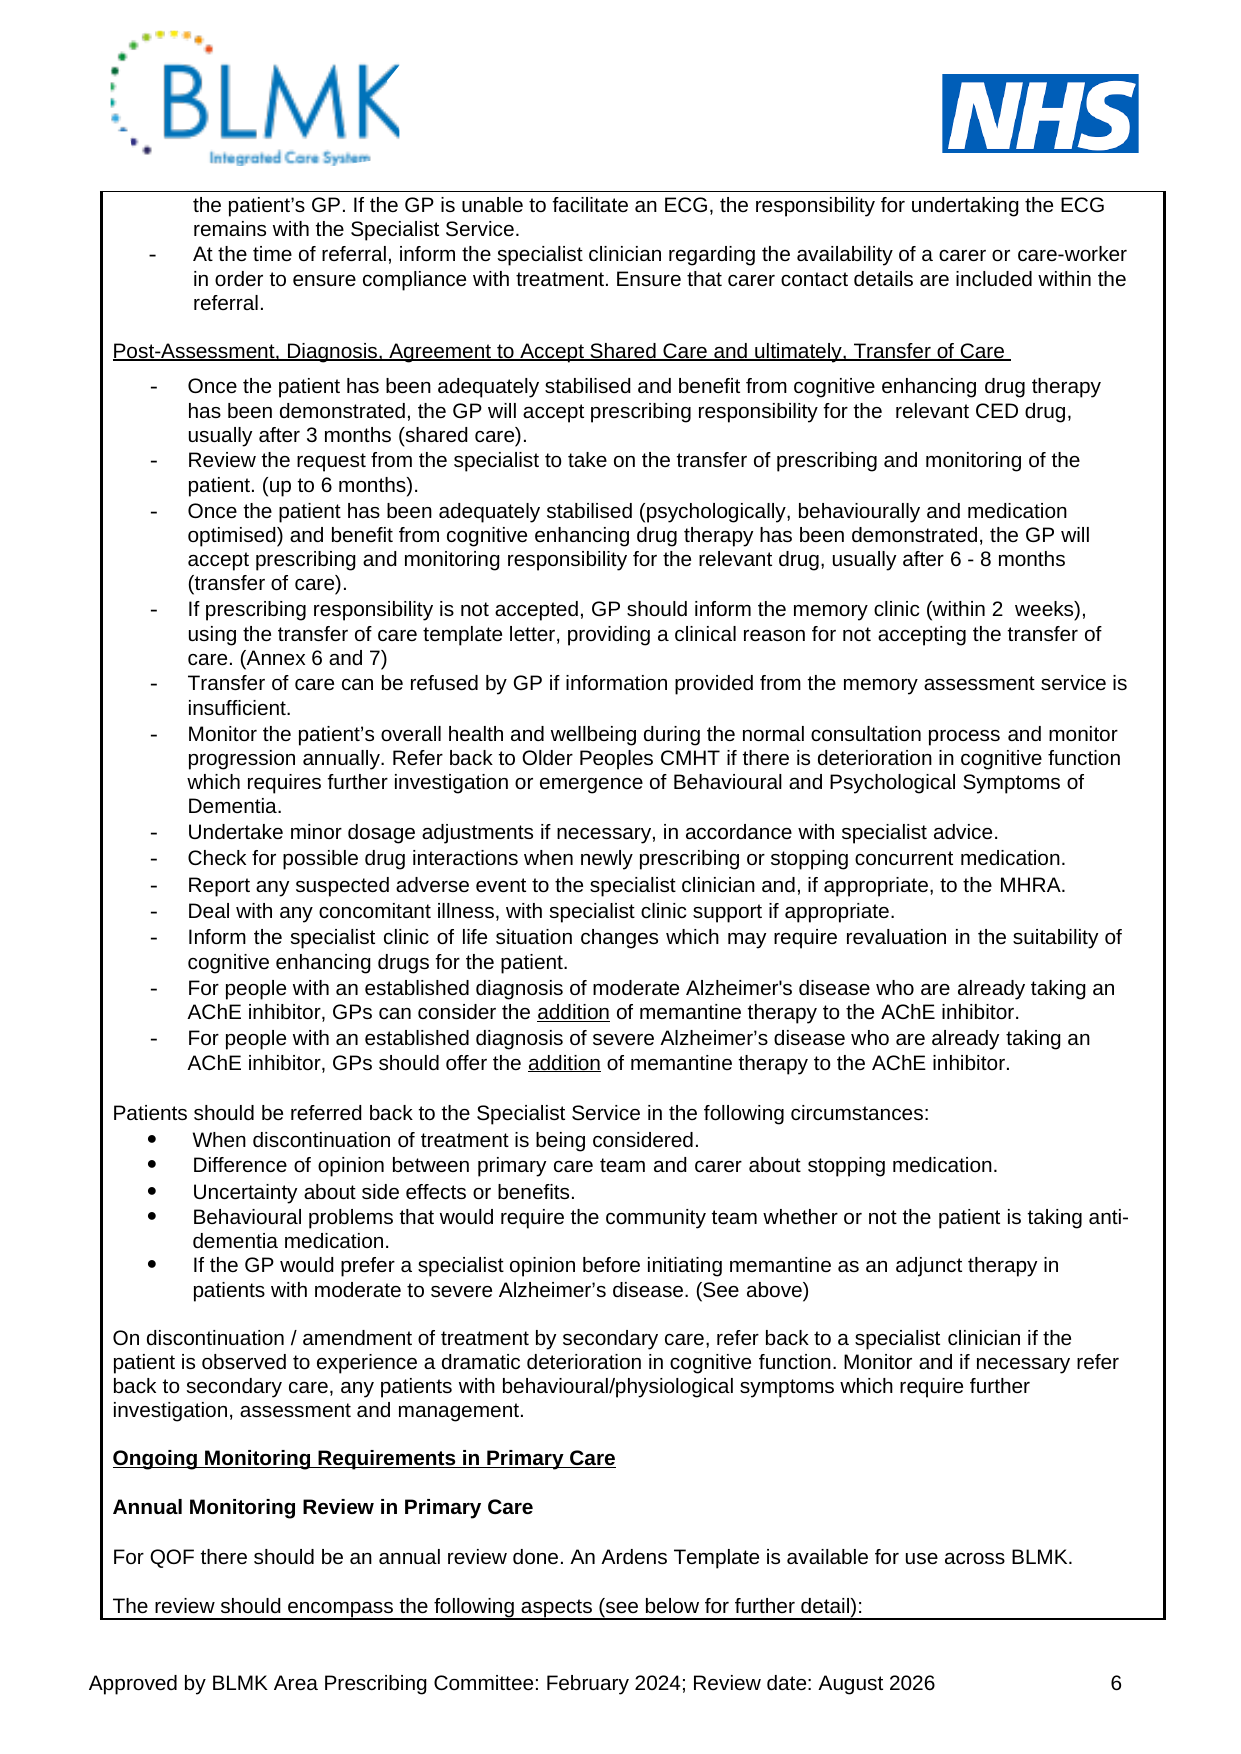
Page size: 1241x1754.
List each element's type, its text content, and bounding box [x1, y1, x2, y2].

picture [942, 74, 1139, 153]
